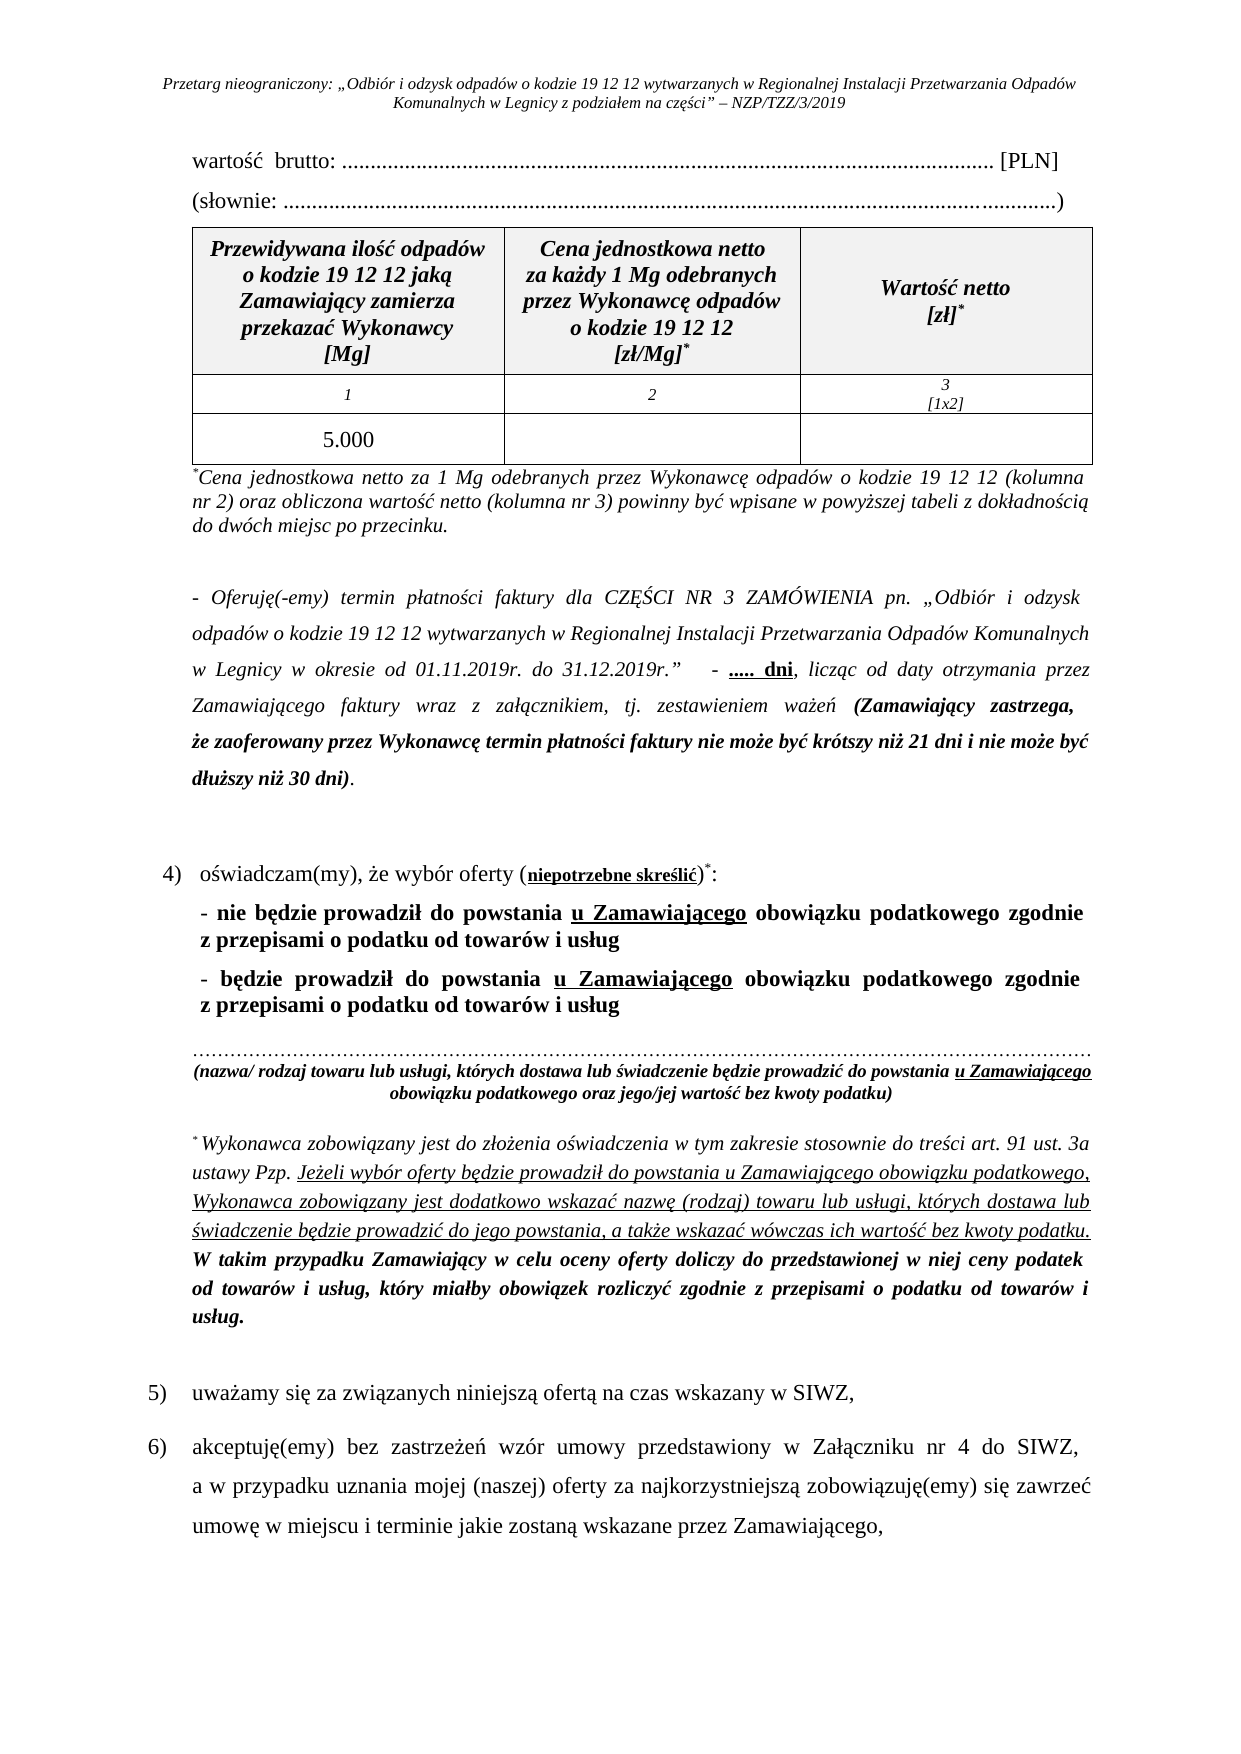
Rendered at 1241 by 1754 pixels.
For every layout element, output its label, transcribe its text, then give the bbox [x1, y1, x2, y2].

list oświadczam(my), że wybór oferty (niepotrzebne skreślić)*: [162, 861, 1093, 887]
text * Wykonawca zobowiązany jest do złożenia oświadczenia w tym zakresie stosownie do treści art. 91 ust. 3a ustawy Pzp. Jeżeli wybór oferty będzie prowadził do powstania u Zamawiającego obowiązku podatkowego, Wykonawca zobowiązany jest dodatkowo wskazać nazwę (rodzaj) towaru lub usługi, których dostawa lub świadczenie będzie prowadzić do jego powstania, a także wskazać wówczas ich wartość bez kwoty podatku. W takim przypadku Zamawiający w celu oceny oferty doliczy do przedstawionej w niej ceny podatek od towarów i usług, który miałby obowiązek rozliczyć zgodnie z przepisami o podatku od towarów i usług. [192, 1131, 1093, 1328]
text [192, 187, 1093, 213]
table_header Wartość netto [zł]* [801, 228, 1092, 374]
text *Cena jednostkowa netto za 1 Mg odebranych przez Wykonawcę odpadów o kodzie 19 12 12 (kolumna nr 2) oraz obliczona wartość netto (kolumna nr 3) powinny być wpisane w powyższej tabeli z dokładnością do dwóch miejsc po przecinku. [192, 465, 1093, 537]
text wartość brutto: .................................................................................................................. [PLN] [192, 148, 1093, 174]
text (nazwa/ rodzaj towaru lub usługi, których dostawa lub świadczenie będzie prowadzić do powstania u Zamawiającego obowiązku podatkowego oraz jego/jej wartość bez kwoty podatku) [192, 1060, 1093, 1103]
table_header Cena jednostkowa netto za każdy 1 Mg odebranych przez Wykonawcę odpadów o kodzie 19 12 12 [zł/Mg]* [505, 228, 800, 374]
text - nie będzie prowadził do powstania u Zamawiającego obowiązku podatkowego zgodnie z przepisami o podatku od towarów i usług [200, 899, 1093, 952]
text ……………………………………………………………………………………………………………………………… [192, 1039, 1093, 1060]
list uważamy się za związanych niniejszą ofertą na czas wskazany w SIWZ, [148, 1379, 1093, 1405]
list akceptuję(emy) bez zastrzeżeń wzór umowy przedstawiony w Załączniku nr 4 do SIWZ, a w przypadku uznania mojej (naszej) oferty za najkorzystniejszą zobowiązuję(emy) się zawrzeć umowę w miejscu i terminie jakie zostaną wskazane przez Zamawiającego, [148, 1433, 1093, 1538]
text - będzie prowadził do powstania u Zamawiającego obowiązku podatkowego zgodnie z przepisami o podatku od towarów i usług [200, 964, 1093, 1017]
table_header Przewidywana ilość odpadów o kodzie 19 12 12 jaką Zamawiający zamierza przekazać Wykonawcy [Mg] [193, 228, 504, 374]
table_cell 2 [505, 375, 800, 413]
table_cell [505, 414, 800, 464]
table_cell 1 [193, 375, 504, 413]
table_cell 3 [1x2] [801, 375, 1092, 413]
table_cell 5.000 [193, 414, 504, 464]
table_cell [801, 414, 1092, 464]
list - Oferuję(-emy) termin płatności faktury dla CZĘŚCI NR 3 ZAMÓWIENIA pn. „Odbiór i odzysk odpadów o kodzie 19 12 12 wytwarzanych w Regionalnej Instalacji Przetwarzania Odpadów Komunalnych w Legnicy w okresie od 01.11.2019r. do 31.12.2019r.” - ..... dni, licząc od daty otrzymania przez Zamawiającego faktury wraz z załącznikiem, tj. zestawieniem ważeń (Zamawiający zastrzega, że zaoferowany przez Wykonawcę termin płatności faktury nie może być krótszy niż 21 dni i nie może być dłuższy niż 30 dni). [192, 585, 1093, 789]
